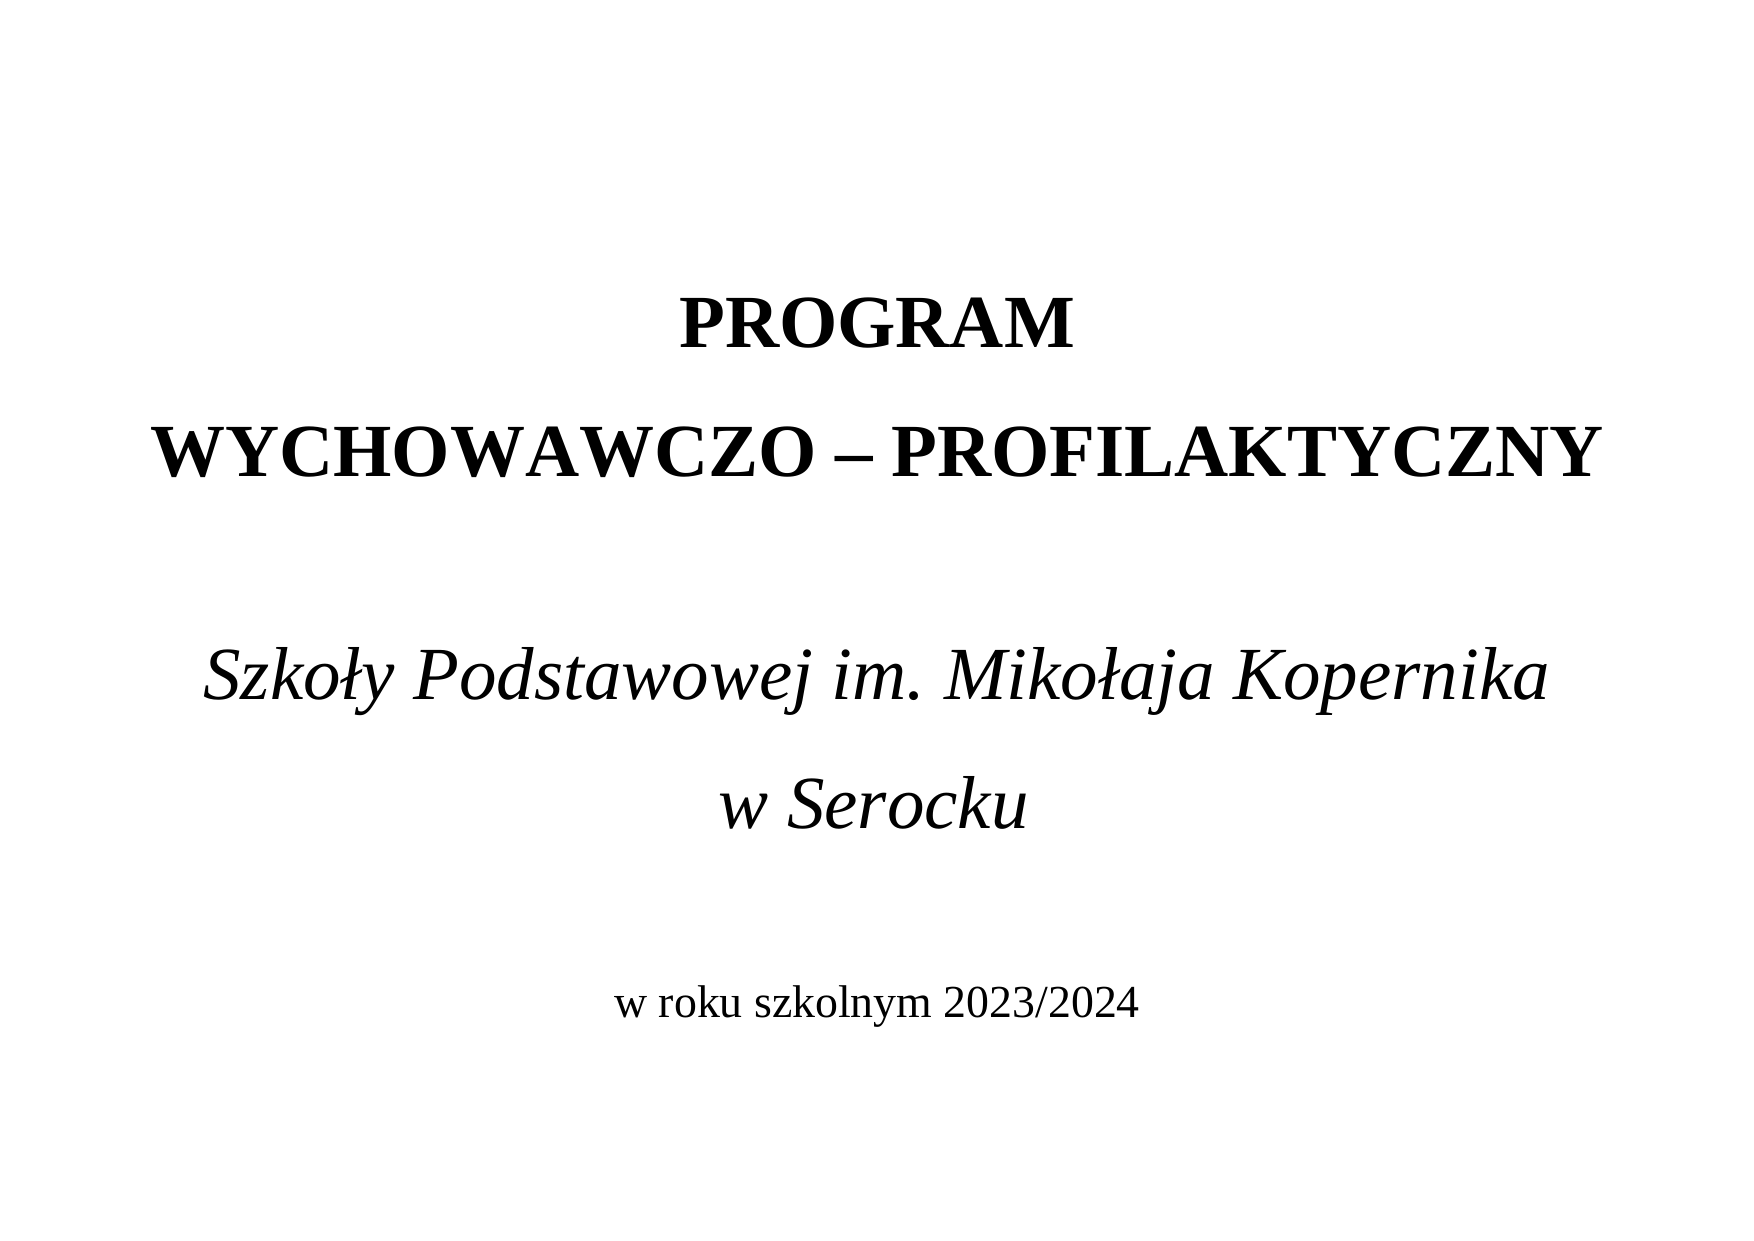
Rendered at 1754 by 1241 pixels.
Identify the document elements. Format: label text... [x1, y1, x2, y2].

text WYCHOWAWCZO – PROFILAKTYCZNY [148, 406, 1606, 493]
text Szkoły Podstawowej im. Mikołaja Kopernika w Serocku [148, 629, 1606, 845]
text w roku szkolnym 2023/2024 [148, 974, 1606, 1027]
text PROGRAM [148, 277, 1606, 363]
